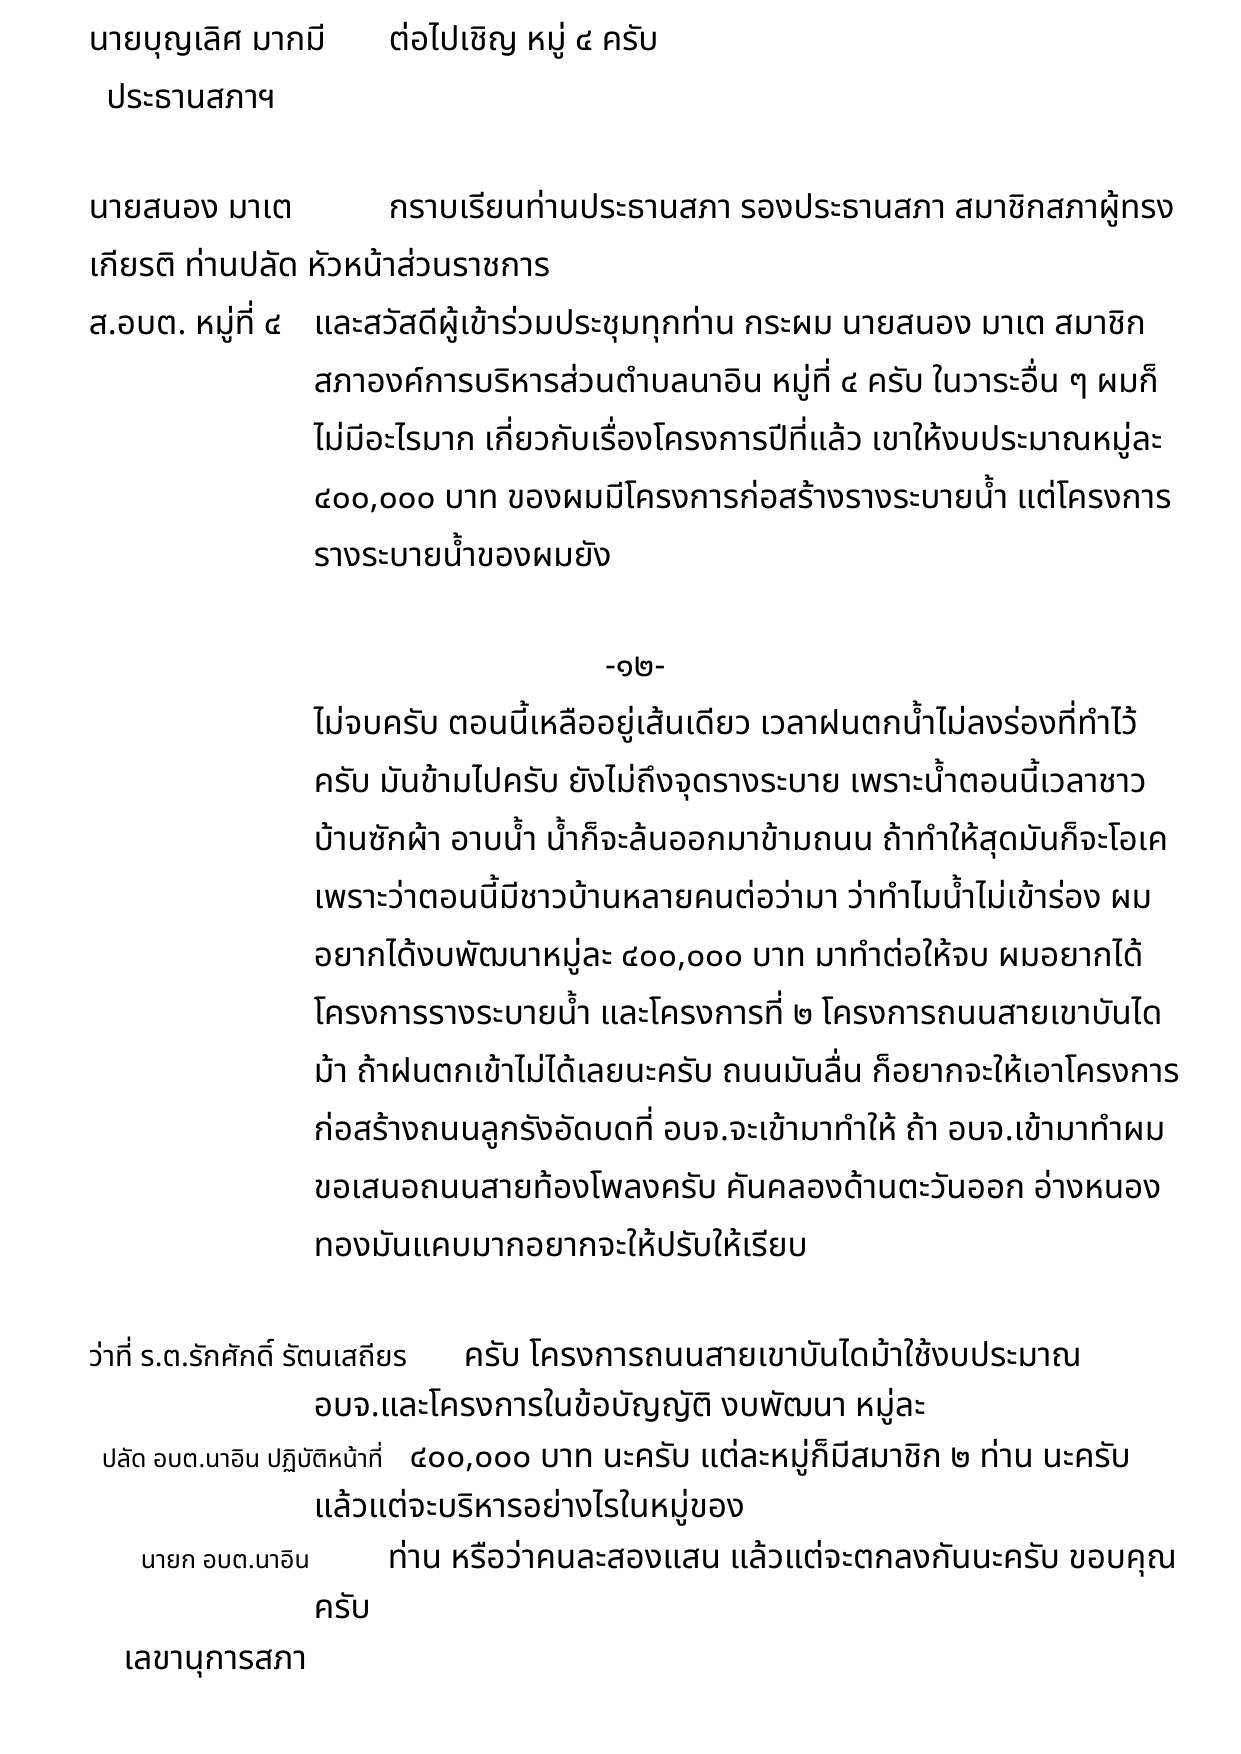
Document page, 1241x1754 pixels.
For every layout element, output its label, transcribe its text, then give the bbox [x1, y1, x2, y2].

text ประธานสภาฯ [89, 73, 1181, 123]
text นายก อบต.นาอิน ท่าน หรือว่าคนละสองแสน แล้วแต่จะตกลงกันนะครับ ขอบคุณครับ [89, 1533, 1181, 1634]
text ปลัด อบต.นาอิน ปฏิบัติหน้าที่ ๔๐๐,๐๐๐ บาท นะครับ แต่ละหมู่ก็มีสมาชิก ๒ ท่าน นะครับ แล้วแต่จะบริหารอย่างไรในหมู่ของ [89, 1432, 1181, 1533]
text นายสนอง มาเต กราบเรียนท่านประธานสภา รองประธานสภา สมาชิกสภาผู้ทรงเกียรติ ท่านปลัด หัวหน้าส่วนราชการ [89, 183, 1181, 291]
text -๑๒- [89, 641, 1181, 691]
text ว่าที่ ร.ต.รักศักดิ์ รัตนเสถียร ครับ โครงการถนนสายเขาบันไดม้าใช้งบประมาณ อบจ.และโครงการในข้อบัญญัติ งบพัฒนา หมู่ละ [89, 1331, 1181, 1432]
text นายบุญเลิศ มากมี ต่อไปเชิญ หมู่ ๔ ครับ [89, 15, 1181, 65]
text ส.อบต. หมู่ที่ ๔ และสวัสดีผู้เข้าร่วมประชุมทุกท่าน กระผม นายสนอง มาเต สมาชิกสภาองค์การบริหารส่วนตำบลนาอิน หมู่ที่ ๔ ครับ ในวาระอื่น ๆ ผมก็ไม่มีอะไรมาก เกี่ยวกับเรื่องโครงการปีที่แล้ว เขาให้งบประมาณหมู่ละ ๔๐๐,๐๐๐ บาท ของผมมีโครงการก่อสร้างรางระบายน้ำ แต่โครงการรางระบายน้ำของผมยัง [89, 299, 1181, 581]
text ไม่จบครับ ตอนนี้เหลืออยู่เส้นเดียว เวลาฝนตกน้ำไม่ลงร่องที่ทำไว้ครับ มันข้ามไปครับ ยังไม่ถึงจุดรางระบาย เพราะน้ำตอนนี้เวลาชาวบ้านซักผ้า อาบน้ำ น้ำก็จะล้นออกมาข้ามถนน ถ้าทำให้สุดมันก็จะโอเค เพราะว่าตอนนี้มีชาวบ้านหลายคนต่อว่ามา ว่าทำไมน้ำไม่เข้าร่อง ผมอยากได้งบพัฒนาหมู่ละ ๔๐๐,๐๐๐ บาท มาทำต่อให้จบ ผมอยากได้โครงการรางระบายน้ำ และโครงการที่ ๒ โครงการถนนสายเขาบันไดม้า ถ้าฝนตกเข้าไม่ได้เลยนะครับ ถนนมันลื่น ก็อยากจะให้เอาโครงการก่อสร้างถนนลูกรังอัดบดที่ อบจ.จะเข้ามาทำให้ ถ้า อบจ.เข้ามาทำผมขอเสนอถนนสายท้องโพลงครับ คันคลองด้านตะวันออก อ่างหนองทองมันแคบมากอยากจะให้ปรับให้เรียบ [314, 699, 1181, 1271]
text เลขานุการสภา [89, 1634, 1181, 1684]
